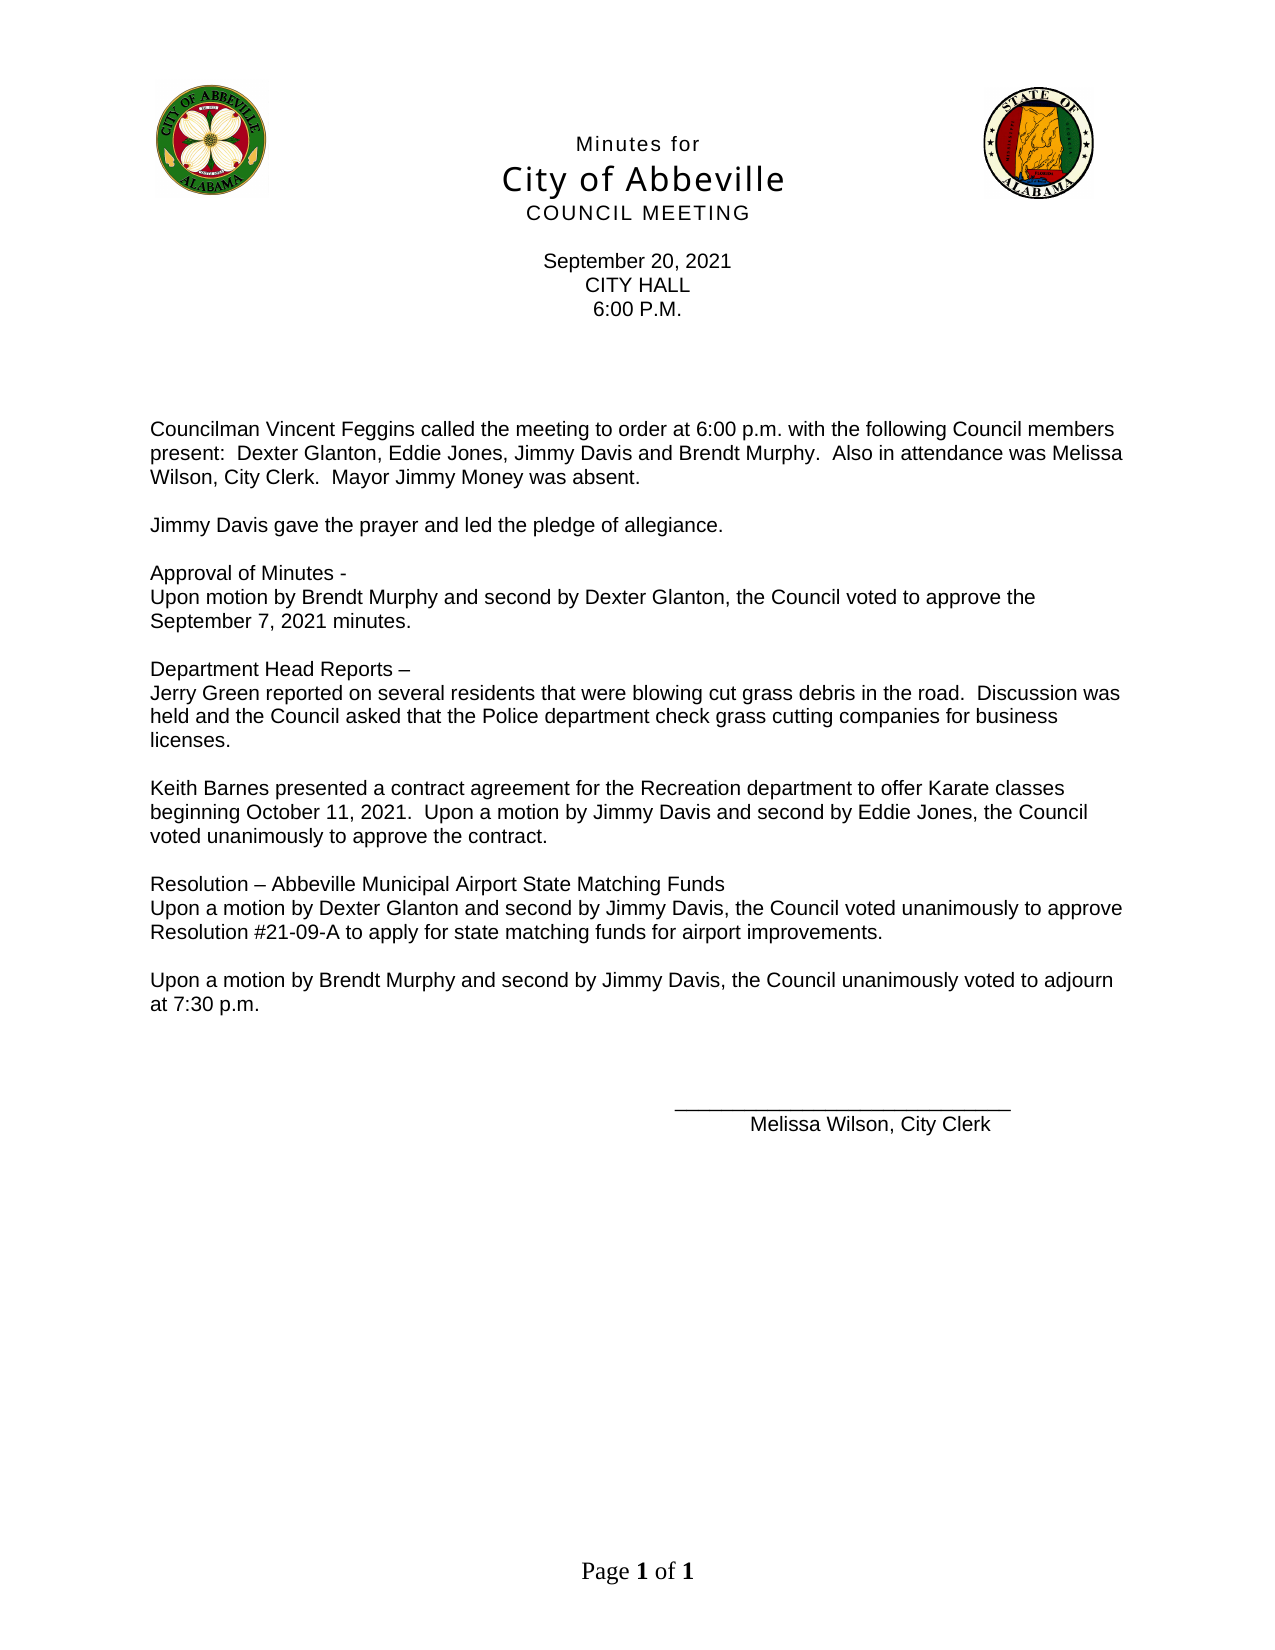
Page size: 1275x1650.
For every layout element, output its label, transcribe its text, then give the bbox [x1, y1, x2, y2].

text Approval of Minutes - [150, 561, 1125, 584]
text Upon a motion by Brendt Murphy and second by Jimmy Davis, the Council unanimously voted to adjourn at 7:30 p.m. [150, 968, 1125, 1016]
text Upon motion by Brendt Murphy and second by Dexter Glanton, the Council voted to approve the September 7, 2021 minutes. [150, 584, 1125, 632]
text Department Head Reports – [150, 656, 1125, 680]
text Resolution – Abbeville Municipal Airport State Matching Funds [150, 872, 1125, 896]
picture [154, 79, 269, 198]
text Jerry Green reported on several residents that were blowing cut grass debris in the road. Discussion was held and the Council asked that the Police department check grass cutting companies for business licenses. [150, 680, 1125, 752]
text Keith Barnes presented a contract agreement for the Recreation department to offer Karate classes beginning October 11, 2021. Upon a motion by Jimmy Davis and second by Eddie Jones, the Council voted unanimously to approve the contract. [150, 776, 1125, 848]
text _____________________________ Melissa Wilson, City Clerk [150, 1088, 1125, 1136]
text CITY HALL [150, 273, 1125, 297]
text Councilman Vincent Feggins called the meeting to order at 6:00 p.m. with the following Council members present: Dexter Glanton, Eddie Jones, Jimmy Davis and Brendt Murphy. Also in attendance was Melissa Wilson, City Clerk. Mayor Jimmy Money was absent. [150, 417, 1125, 489]
text 6:00 P.M. [150, 297, 1125, 321]
text Upon a motion by Dexter Glanton and second by Jimmy Davis, the Council voted unanimously to approve Resolution #21-09-A to apply for state matching funds for airport improvements. [150, 896, 1125, 944]
text September 20, 2021 [150, 249, 1125, 273]
text Jimmy Davis gave the prayer and led the pledge of allegiance. [150, 513, 1125, 537]
picture [983, 87, 1094, 199]
